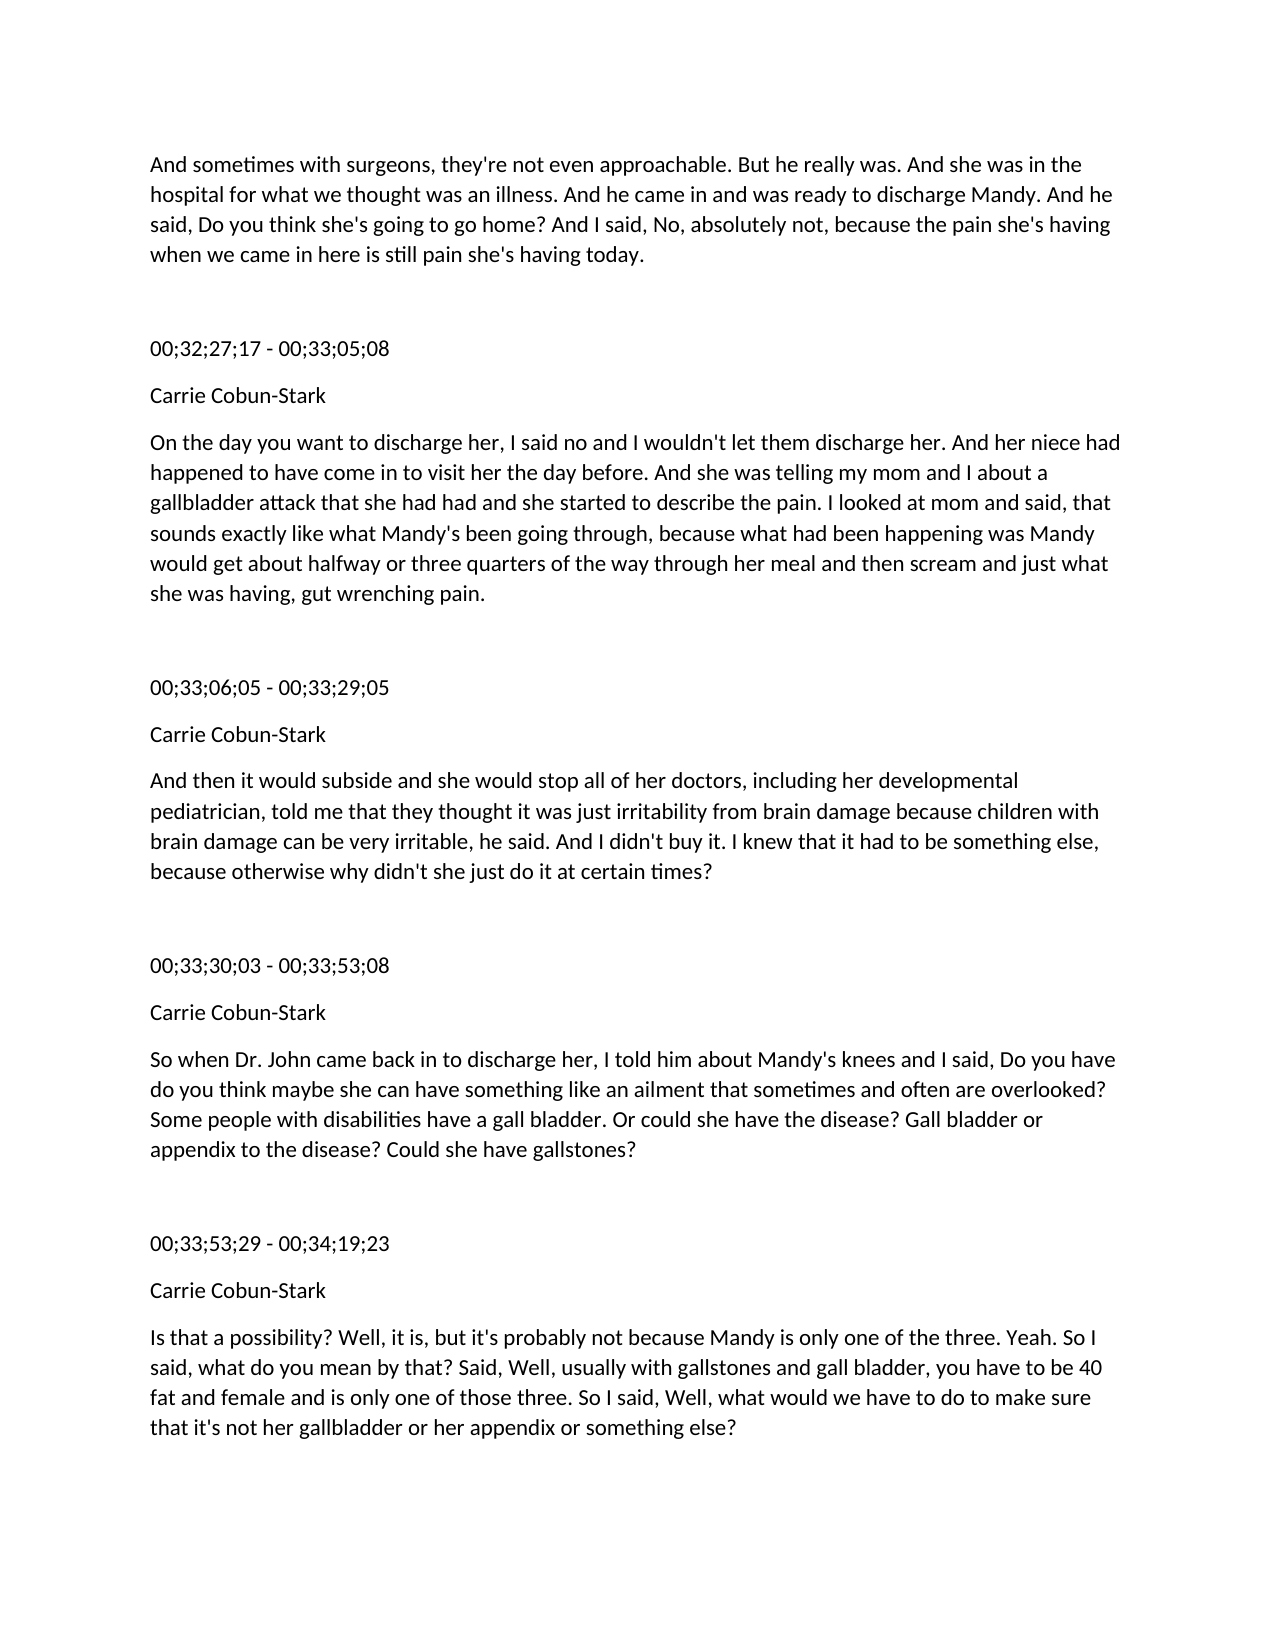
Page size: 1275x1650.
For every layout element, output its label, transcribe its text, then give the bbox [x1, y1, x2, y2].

text So when Dr. John came back in to discharge her, I told him about Mandy's knees and I said, Do you have do you think maybe she can have something like an ailment that sometimes and often are overlooked? Some people with disabilities have a gall bladder. Or could she have the disease? Gall bladder or appendix to the disease? Could she have gallstones? [150, 1045, 1125, 1163]
text Carrie Cobun-Stark [150, 1276, 1125, 1304]
text 00;33;06;05 - 00;33;29;05 [150, 673, 1125, 701]
text 00;33;53;29 - 00;34;19;23 [150, 1229, 1125, 1257]
text Is that a possibility? Well, it is, but it's probably not because Mandy is only one of the three. Yeah. So I said, what do you mean by that? Said, Well, usually with gallstones and gall bladder, you have to be 40 fat and female and is only one of those three. So I said, Well, what would we have to do to make sure that it's not her gallbladder or her appendix or something else? [150, 1323, 1125, 1442]
text And sometimes with surgeons, they're not even approachable. But he really was. And she was in the hospital for what we thought was an illness. And he came in and was ready to discharge Mandy. And he said, Do you think she's going to go home? And I said, No, absolutely not, because the pain she's having when we came in here is still pain she's having today. [150, 150, 1125, 269]
text On the day you want to discharge her, I said no and I wouldn't let them discharge her. And her niece had happened to have come in to visit her the day before. And she was telling my mom and I about a gallbladder attack that she had had and she started to describe the pain. I looked at mom and said, that sounds exactly like what Mandy's been going through, because what had been happening was Mandy would get about halfway or three quarters of the way through her meal and then scream and just what she was having, gut wrenching pain. [150, 428, 1125, 607]
text 00;32;27;17 - 00;33;05;08 [150, 334, 1125, 362]
text And then it would subside and she would stop all of her doctors, including her developmental pediatrician, told me that they thought it was just irritability from brain damage because children with brain damage can be very irritable, he said. And I didn't buy it. I knew that it had to be something else, because otherwise why didn't she just do it at certain times? [150, 767, 1125, 885]
text Carrie Cobun-Stark [150, 720, 1125, 748]
text Carrie Cobun-Stark [150, 998, 1125, 1026]
text Carrie Cobun-Stark [150, 381, 1125, 409]
text 00;33;30;03 - 00;33;53;08 [150, 951, 1125, 979]
